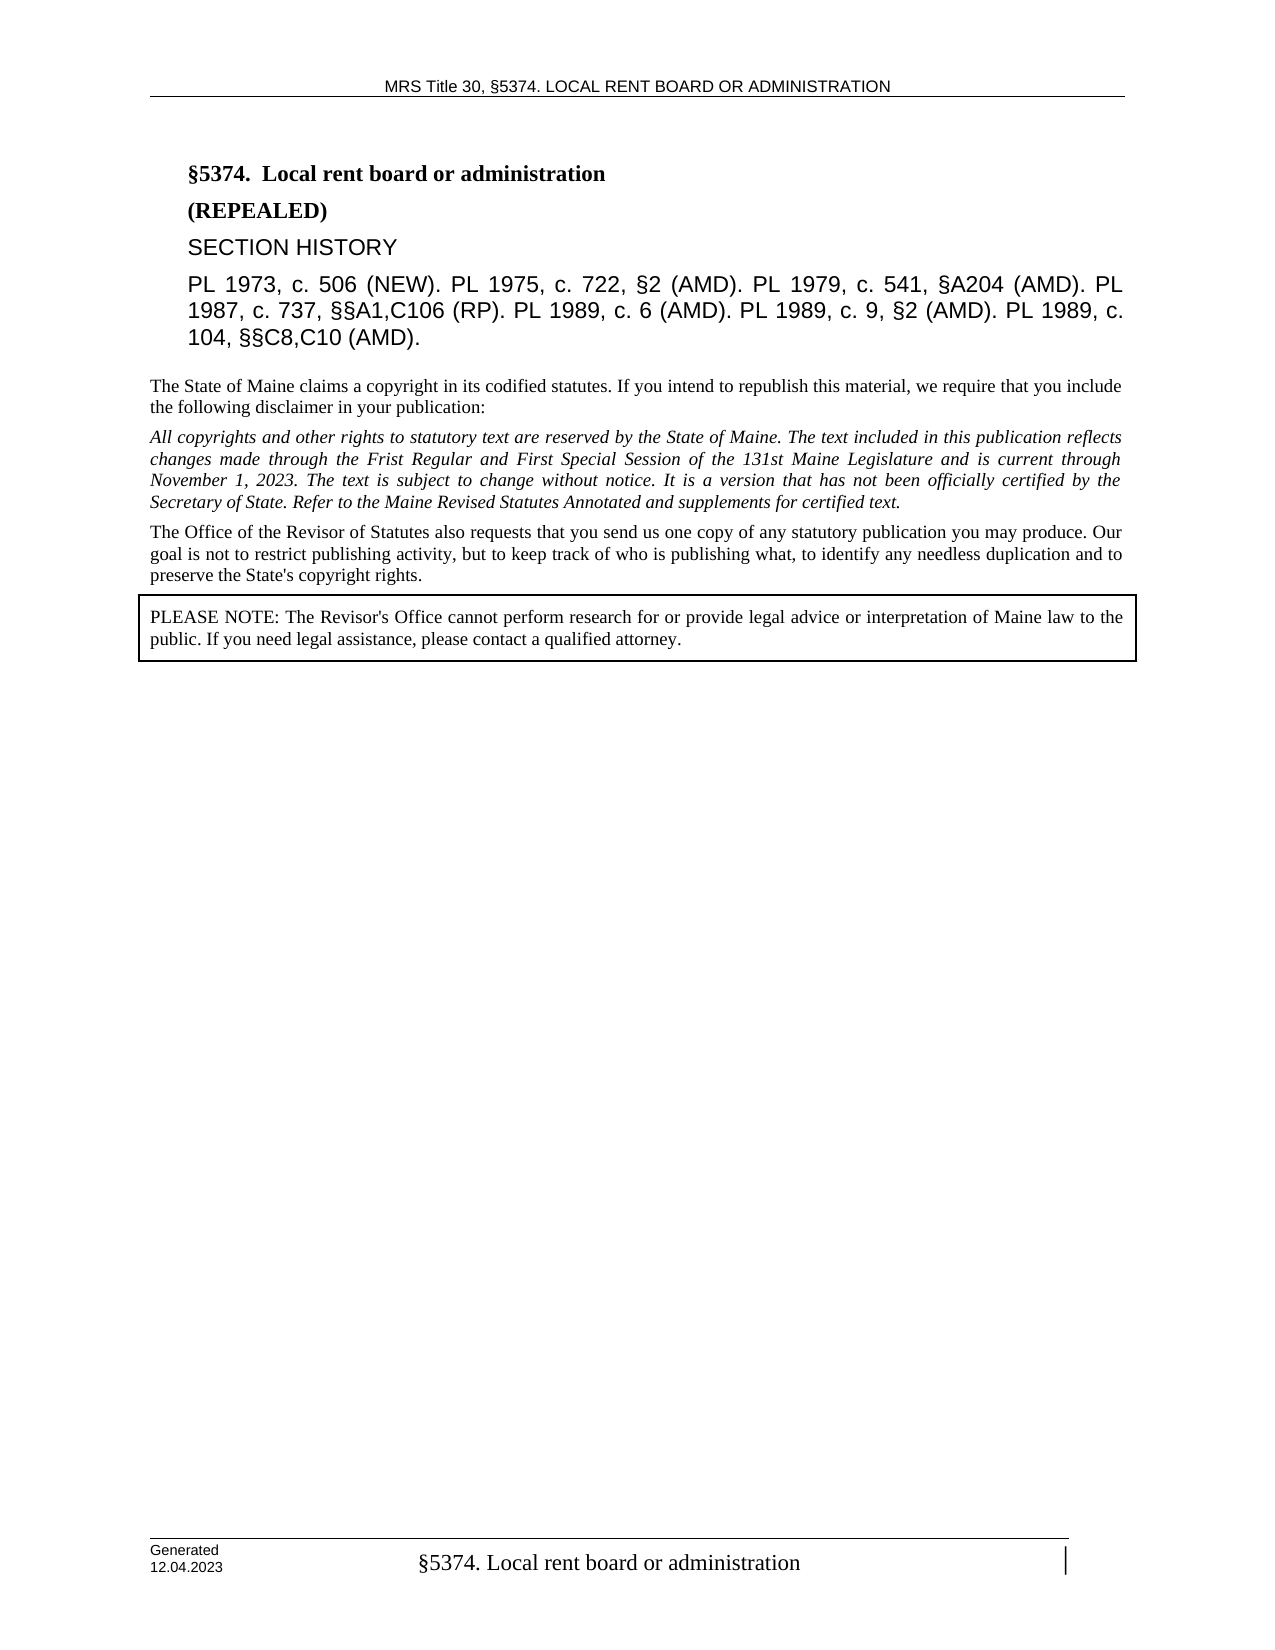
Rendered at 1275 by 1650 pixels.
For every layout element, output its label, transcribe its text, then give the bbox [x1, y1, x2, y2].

text All copyrights and other rights to statutory text are reserved by the State of Maine. The text included in this publication reflects changes made through the Frist Regular and First Special Session of the 131st Maine Legislature and is current through November 1, 2023 . The text is subject to change without notice. It is a version that has not been officially certified by the Secretary of State. Refer to the Maine Revised Statutes Annotated and supplements for certified text. [150, 426, 1125, 512]
text §5374. Local rent board or administration [187, 160, 1125, 187]
text PLEASE NOTE: The Revisor's Office cannot perform research for or provide legal advice or interpretation of Maine law to the public. If you need legal assistance, please contact a qualified attorney. [140, 596, 1135, 660]
text (REPEALED) [187, 197, 1125, 223]
text The State of Maine claims a copyright in its codified statutes. If you intend to republish this material, we require that you include the following disclaimer in your publication: [150, 375, 1125, 418]
text The Office of the Revisor of Statutes also requests that you send us one copy of any statutory publication you may produce. Our goal is not to restrict publishing activity, but to keep track of who is publishing what, to identify any needless duplication and to preserve the State's copyright rights. [150, 521, 1125, 586]
text PL 1973, c. 506 (NEW). PL 1975, c. 722, §2 (AMD). PL 1979, c. 541, §A204 (AMD). PL 1987, c. 737, §§A1,C106 (RP). PL 1989, c. 6 (AMD). PL 1989, c. 9, §2 (AMD). PL 1989, c. 104, §§C8,C10 (AMD). [187, 271, 1125, 350]
text SECTION HISTORY [187, 234, 1125, 260]
